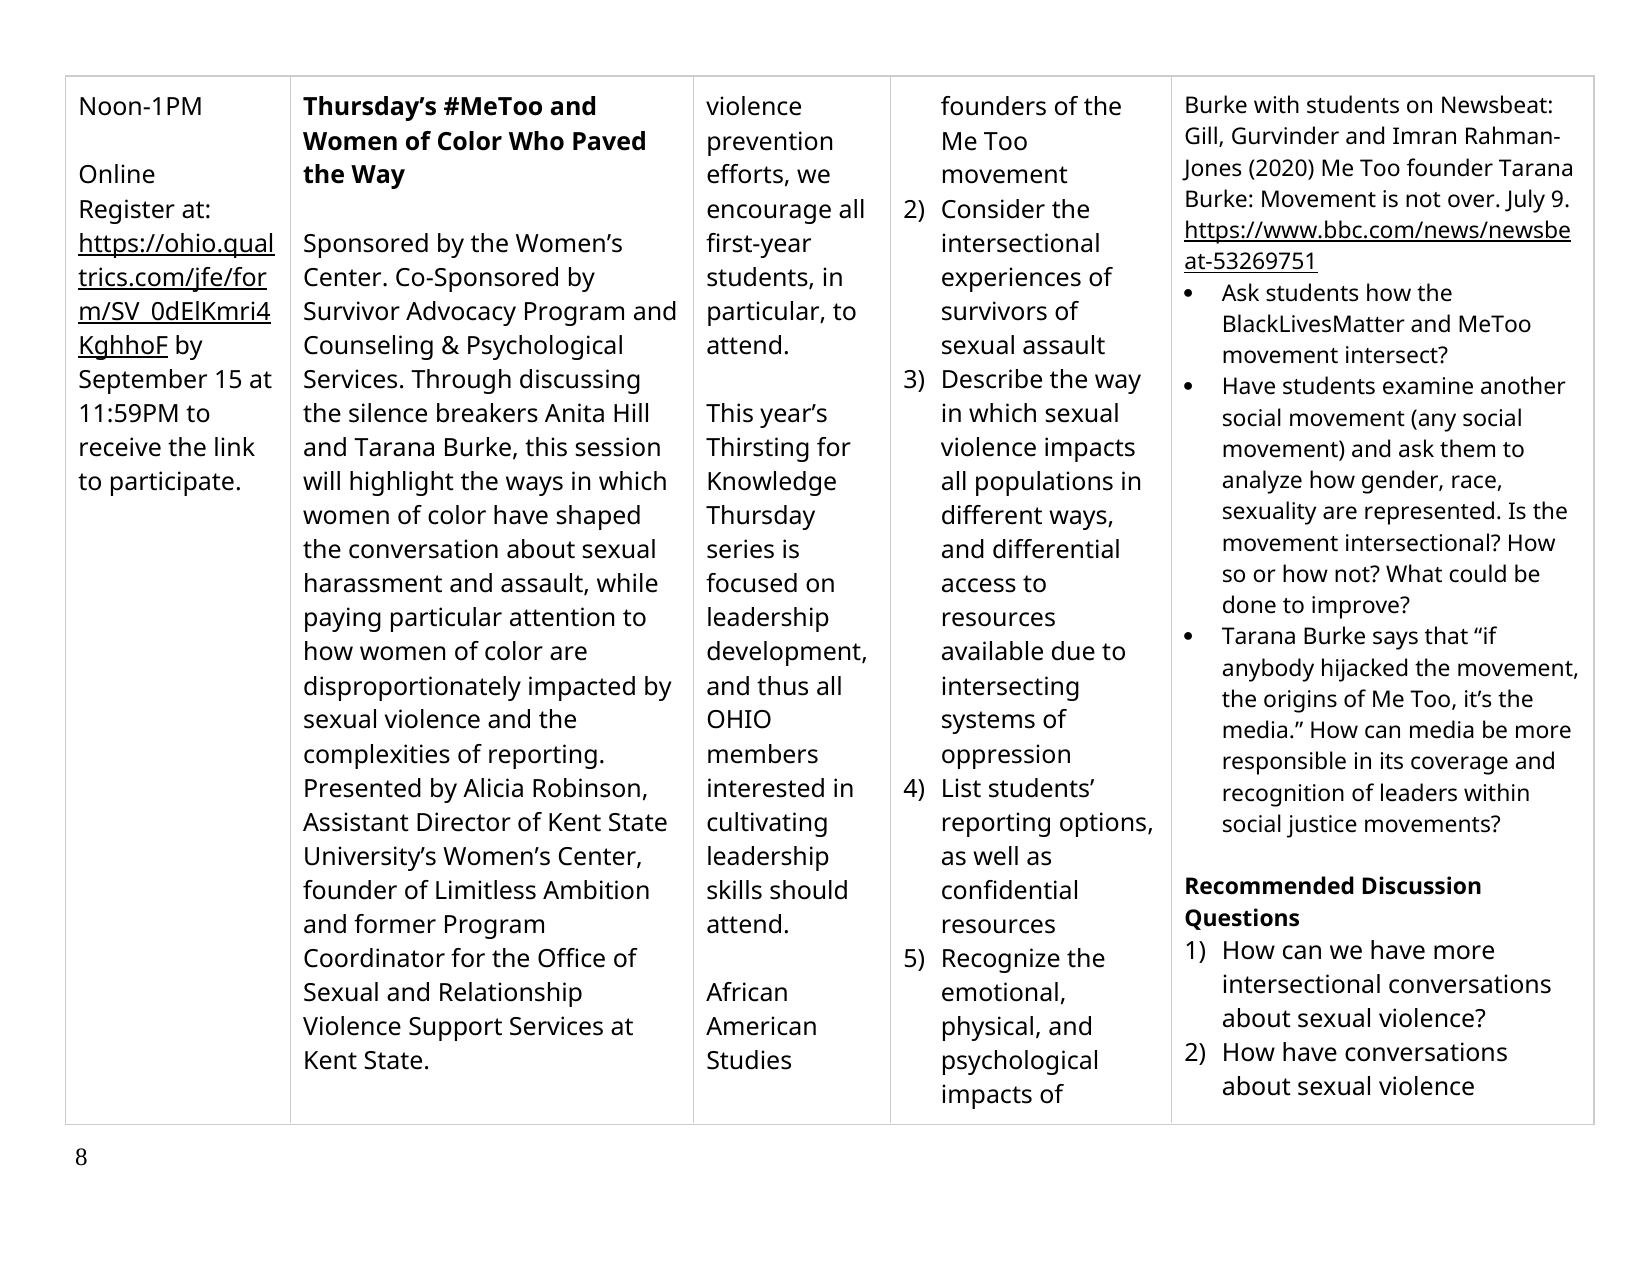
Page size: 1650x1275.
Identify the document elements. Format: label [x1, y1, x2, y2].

table_cell [1172, 77, 1593, 1123]
table_cell [891, 77, 1171, 1123]
table_cell [694, 77, 890, 1123]
table_cell [66, 77, 290, 1123]
table_cell [291, 77, 693, 1123]
